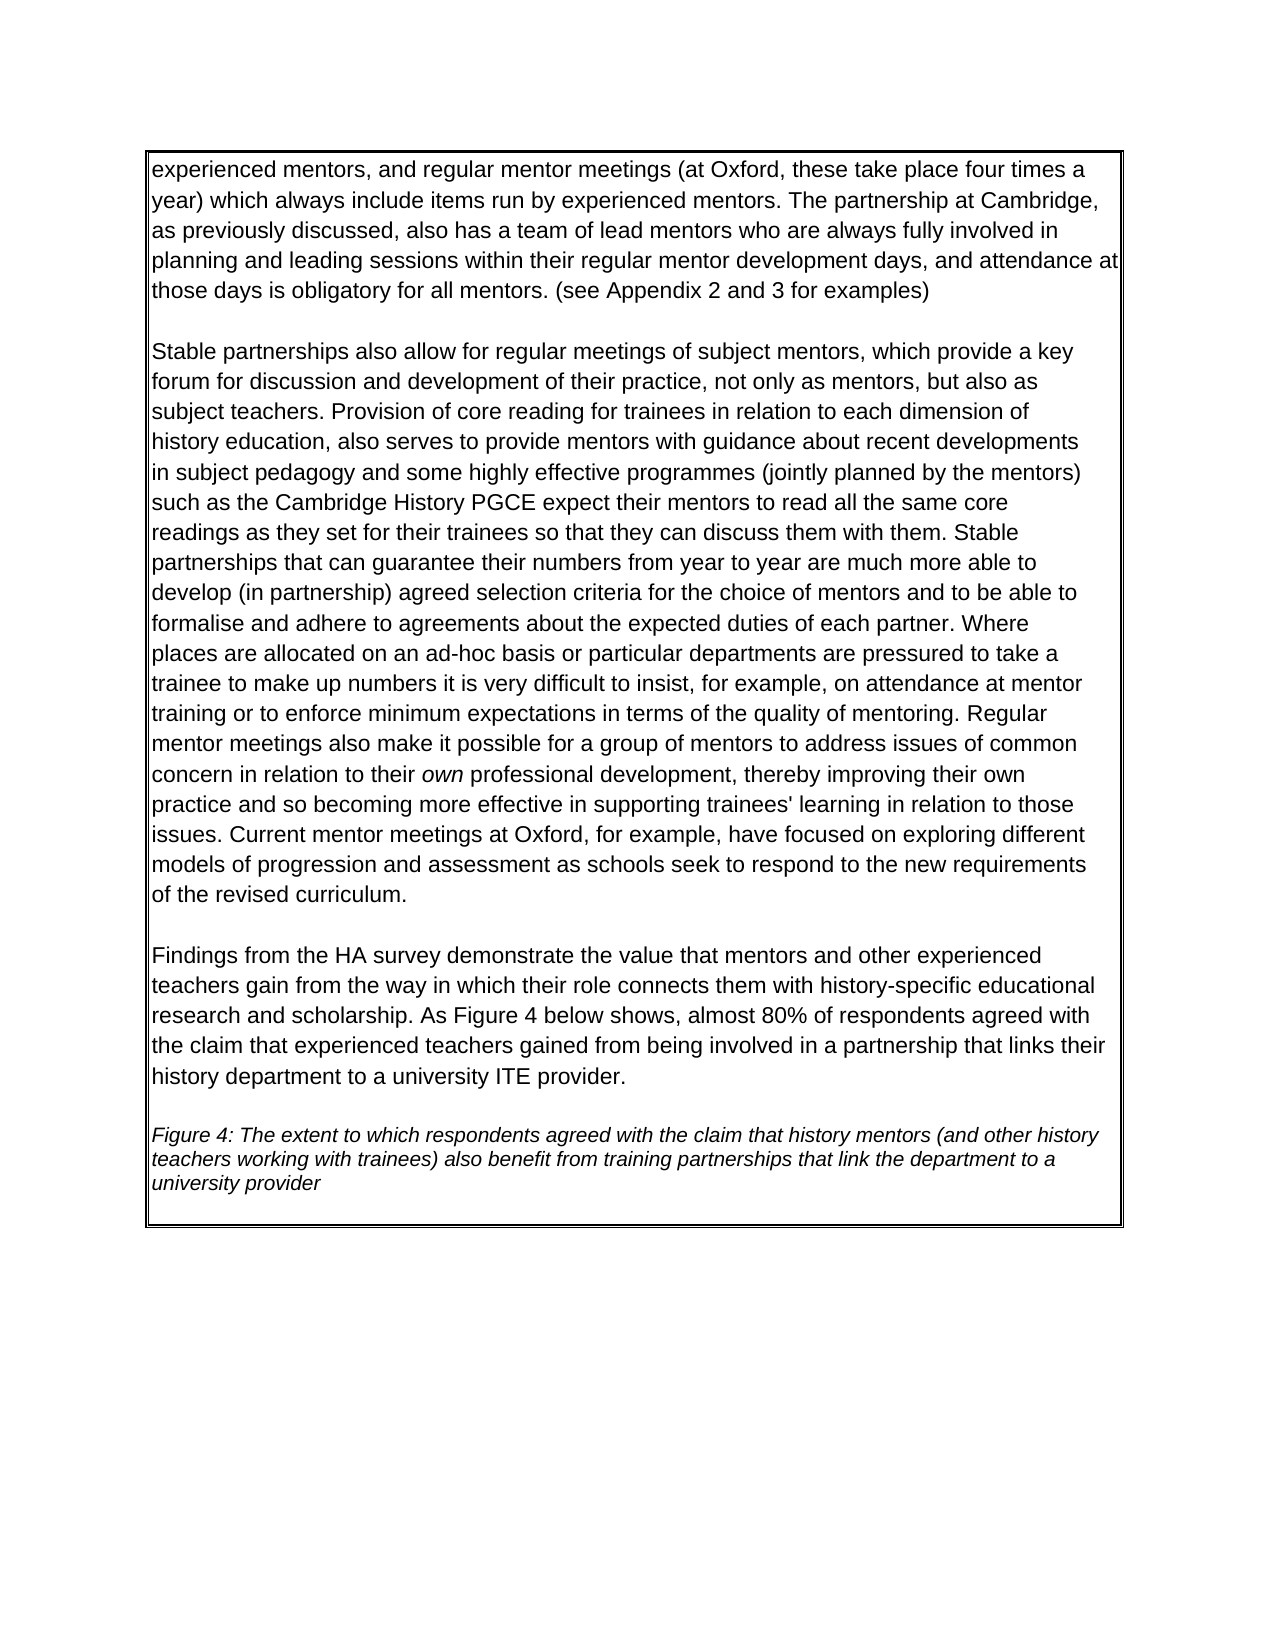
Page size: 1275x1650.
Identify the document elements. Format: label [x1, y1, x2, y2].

table_header [149, 153, 1120, 1224]
